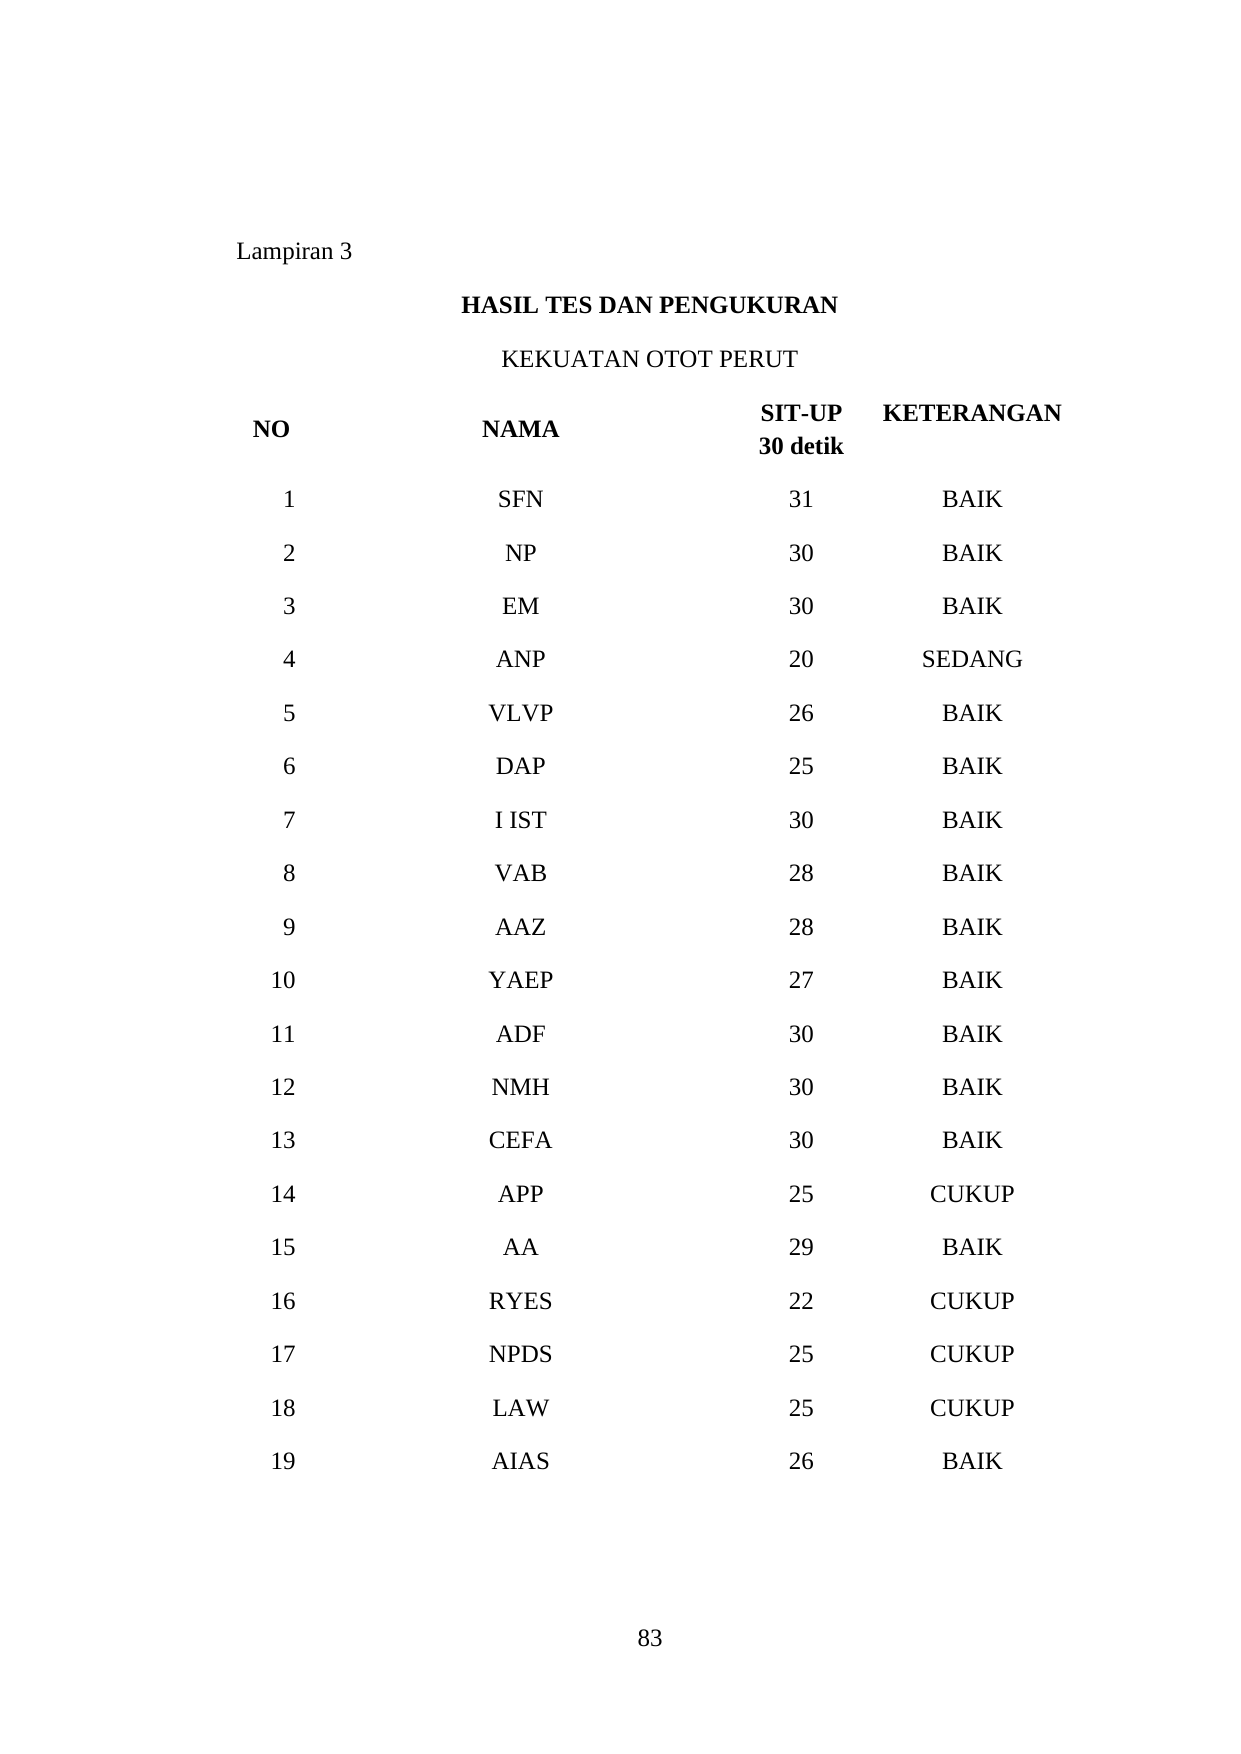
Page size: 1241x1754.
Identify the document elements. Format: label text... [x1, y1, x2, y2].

table_cell NPDS [306, 1339, 735, 1393]
table_cell CUKUP [868, 1393, 1077, 1446]
table_cell 17 [236, 1339, 306, 1393]
table_cell AAZ [306, 912, 735, 965]
table_cell VLVP [306, 698, 735, 751]
table_cell BAIK [868, 1072, 1077, 1126]
table_cell 4 [236, 645, 306, 698]
table_cell 20 [735, 645, 868, 698]
table_cell BAIK [868, 912, 1077, 965]
table_cell VAB [306, 858, 735, 912]
table_cell BAIK [868, 1446, 1077, 1499]
table_cell 11 [236, 1019, 306, 1072]
table_cell 25 [735, 1339, 868, 1393]
table_cell 10 [236, 965, 306, 1019]
table_cell BAIK [868, 484, 1077, 538]
table_cell NMH [306, 1072, 735, 1126]
table_cell 19 [236, 1446, 306, 1499]
table_cell 26 [735, 1446, 868, 1499]
table_cell ANP [306, 645, 735, 698]
table_header KETERANGAN [868, 398, 1077, 484]
table_cell AIAS [306, 1446, 735, 1499]
table_cell 30 [735, 538, 868, 591]
table_cell 15 [236, 1233, 306, 1286]
table_cell EM [306, 591, 735, 644]
table_cell 30 [735, 805, 868, 858]
table_cell DAP [306, 751, 735, 805]
table_cell 29 [735, 1233, 868, 1286]
table_cell 12 [236, 1072, 306, 1126]
table_cell 3 [236, 591, 306, 644]
table_cell SFN [306, 484, 735, 538]
table_header SIT-UP 30 detik [735, 398, 868, 484]
table_cell 25 [735, 1393, 868, 1446]
table_cell CEFA [306, 1126, 735, 1179]
text Lampiran 3 [236, 236, 1063, 265]
table_cell 14 [236, 1179, 306, 1232]
table_cell RYES [306, 1286, 735, 1339]
table_cell LAW [306, 1393, 735, 1446]
table_cell NP [306, 538, 735, 591]
table_cell CUKUP [868, 1339, 1077, 1393]
table_cell BAIK [868, 1019, 1077, 1072]
table_cell 30 [735, 1126, 868, 1179]
table_cell 26 [735, 698, 868, 751]
table_header NAMA [306, 398, 735, 484]
table_cell CUKUP [868, 1286, 1077, 1339]
table_cell 27 [735, 965, 868, 1019]
table_cell 22 [735, 1286, 868, 1339]
table_cell ADF [306, 1019, 735, 1072]
table_cell BAIK [868, 698, 1077, 751]
table_cell BAIK [868, 805, 1077, 858]
table_cell CUKUP [868, 1179, 1077, 1232]
table_cell 18 [236, 1393, 306, 1446]
table_cell SEDANG [868, 645, 1077, 698]
table_cell BAIK [868, 858, 1077, 912]
table_cell 1 [236, 484, 306, 538]
table_cell BAIK [868, 591, 1077, 644]
table_cell 30 [735, 591, 868, 644]
table_cell BAIK [868, 751, 1077, 805]
text KEKUATAN OTOT PERUT [236, 344, 1063, 373]
table_cell YAEP [306, 965, 735, 1019]
table_cell 9 [236, 912, 306, 965]
table_cell 28 [735, 912, 868, 965]
table_cell 8 [236, 858, 306, 912]
table_cell 13 [236, 1126, 306, 1179]
table_cell 30 [735, 1019, 868, 1072]
table_cell 5 [236, 698, 306, 751]
table_cell 7 [236, 805, 306, 858]
table_cell AA [306, 1233, 735, 1286]
table_cell 31 [735, 484, 868, 538]
table_header NO [236, 398, 306, 484]
table_cell I IST [306, 805, 735, 858]
table_cell BAIK [868, 538, 1077, 591]
table_cell 30 [735, 1072, 868, 1126]
table_cell 25 [735, 751, 868, 805]
table_cell 16 [236, 1286, 306, 1339]
table_cell BAIK [868, 965, 1077, 1019]
table_cell 6 [236, 751, 306, 805]
table_cell 28 [735, 858, 868, 912]
table_cell BAIK [868, 1233, 1077, 1286]
table_cell 25 [735, 1179, 868, 1232]
table_cell BAIK [868, 1126, 1077, 1179]
table_cell 2 [236, 538, 306, 591]
text HASIL TES DAN PENGUKURAN [236, 290, 1063, 319]
table_cell APP [306, 1179, 735, 1232]
